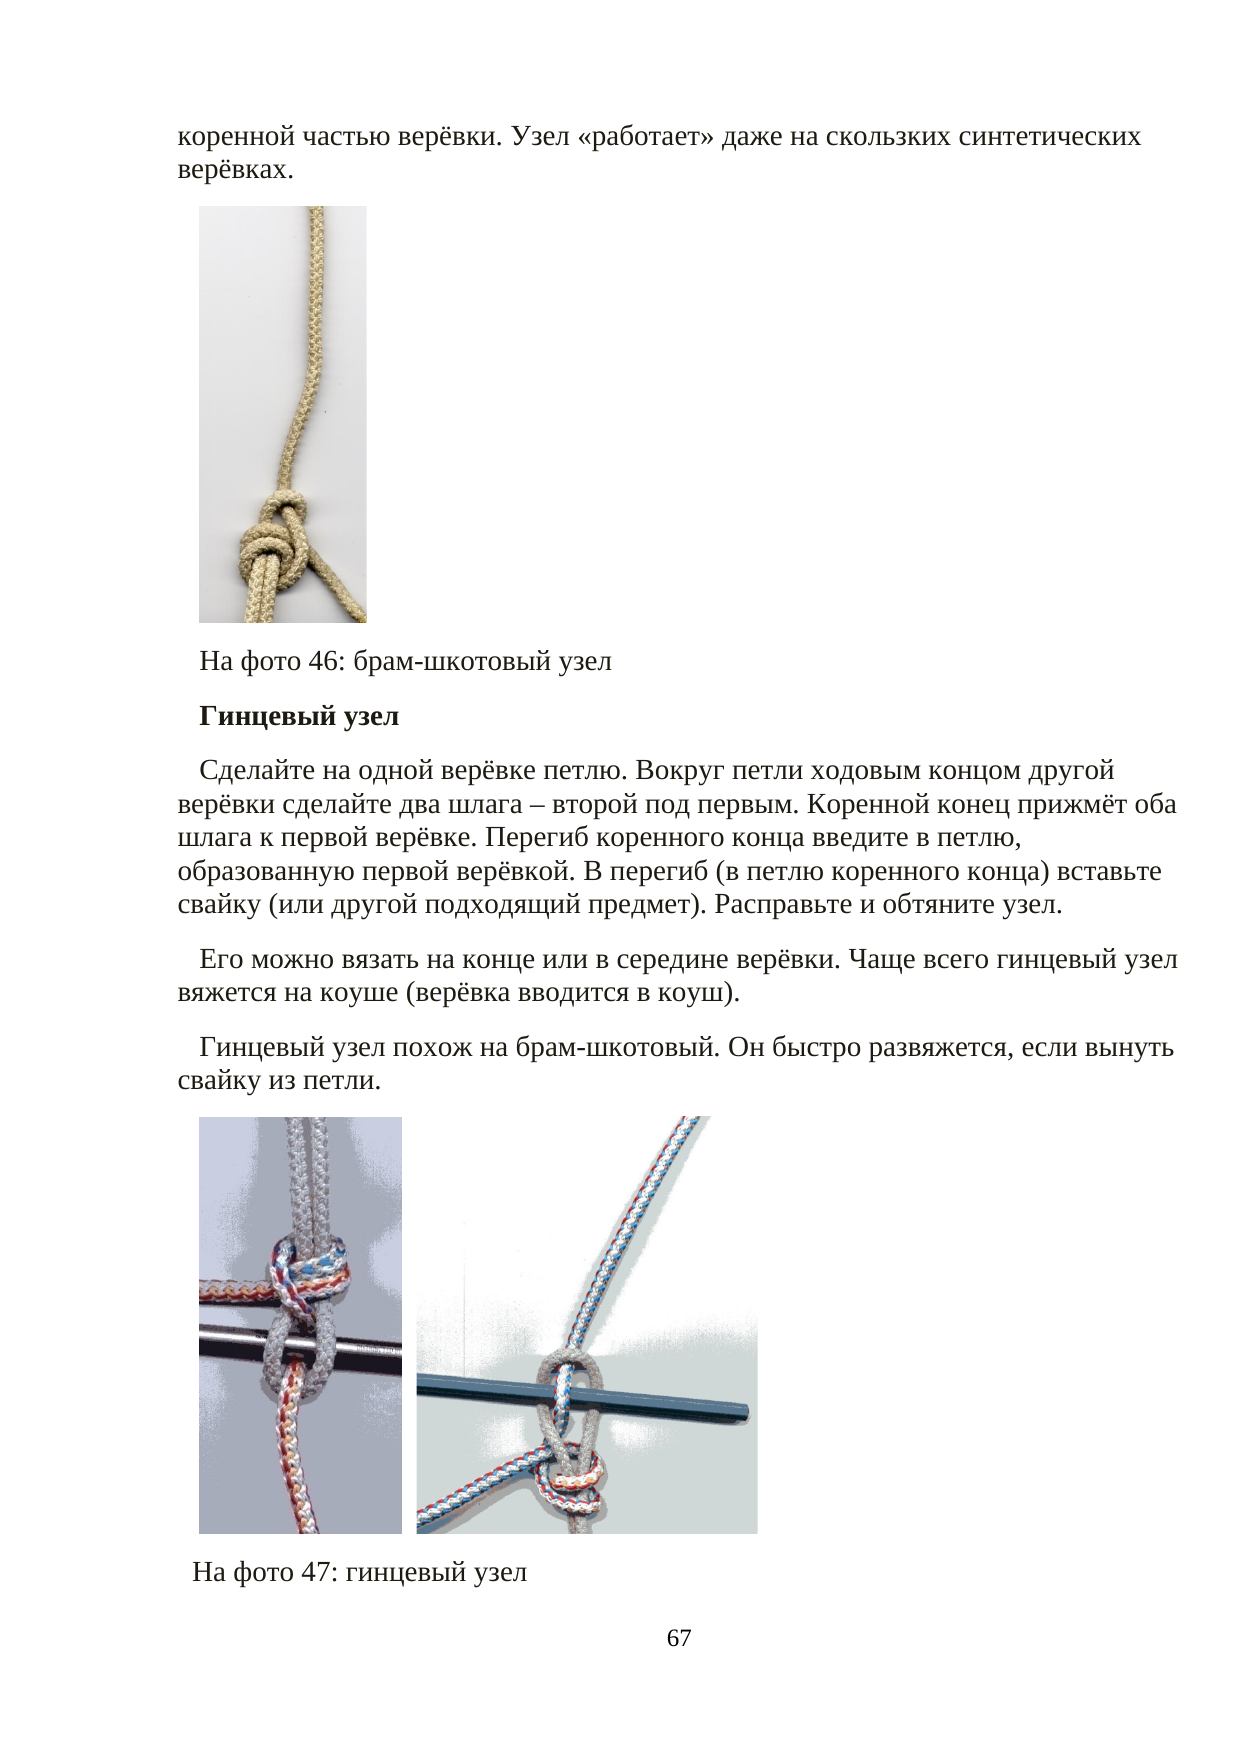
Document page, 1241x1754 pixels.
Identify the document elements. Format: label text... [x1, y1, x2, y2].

text Гинцевый узел [177, 698, 1181, 731]
picture [199, 206, 367, 623]
picture [199, 1117, 402, 1534]
picture [416, 1116, 758, 1534]
text Сделайте на одной верёвке петлю. Вокруг петли ходовым концом другой верёвки сделайте два шлага – второй под первым. Коренной конец прижмёт оба шлага к первой верёвке. Перегиб коренного конца введите в петлю, образованную первой верёвкой. В перегиб (в петлю коренного конца) вставьте свайку (или другой подходящий предмет). Расправьте и обтяните узел. [177, 752, 1181, 920]
text Его можно вязать на конце или в середине верёвки. Чаще всего гинцевый узел вяжется на коуше (верёвка вводится в коуш). [177, 941, 1181, 1008]
text На фото 47: гинцевый узел [177, 1554, 1181, 1588]
text Гинцевый узел похож на брам-шкотовый. Он быстро развяжется, если вынуть свайку из петли. [177, 1029, 1181, 1096]
text На фото 46: брам-шкотовый узел [177, 643, 1181, 677]
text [177, 118, 1181, 185]
